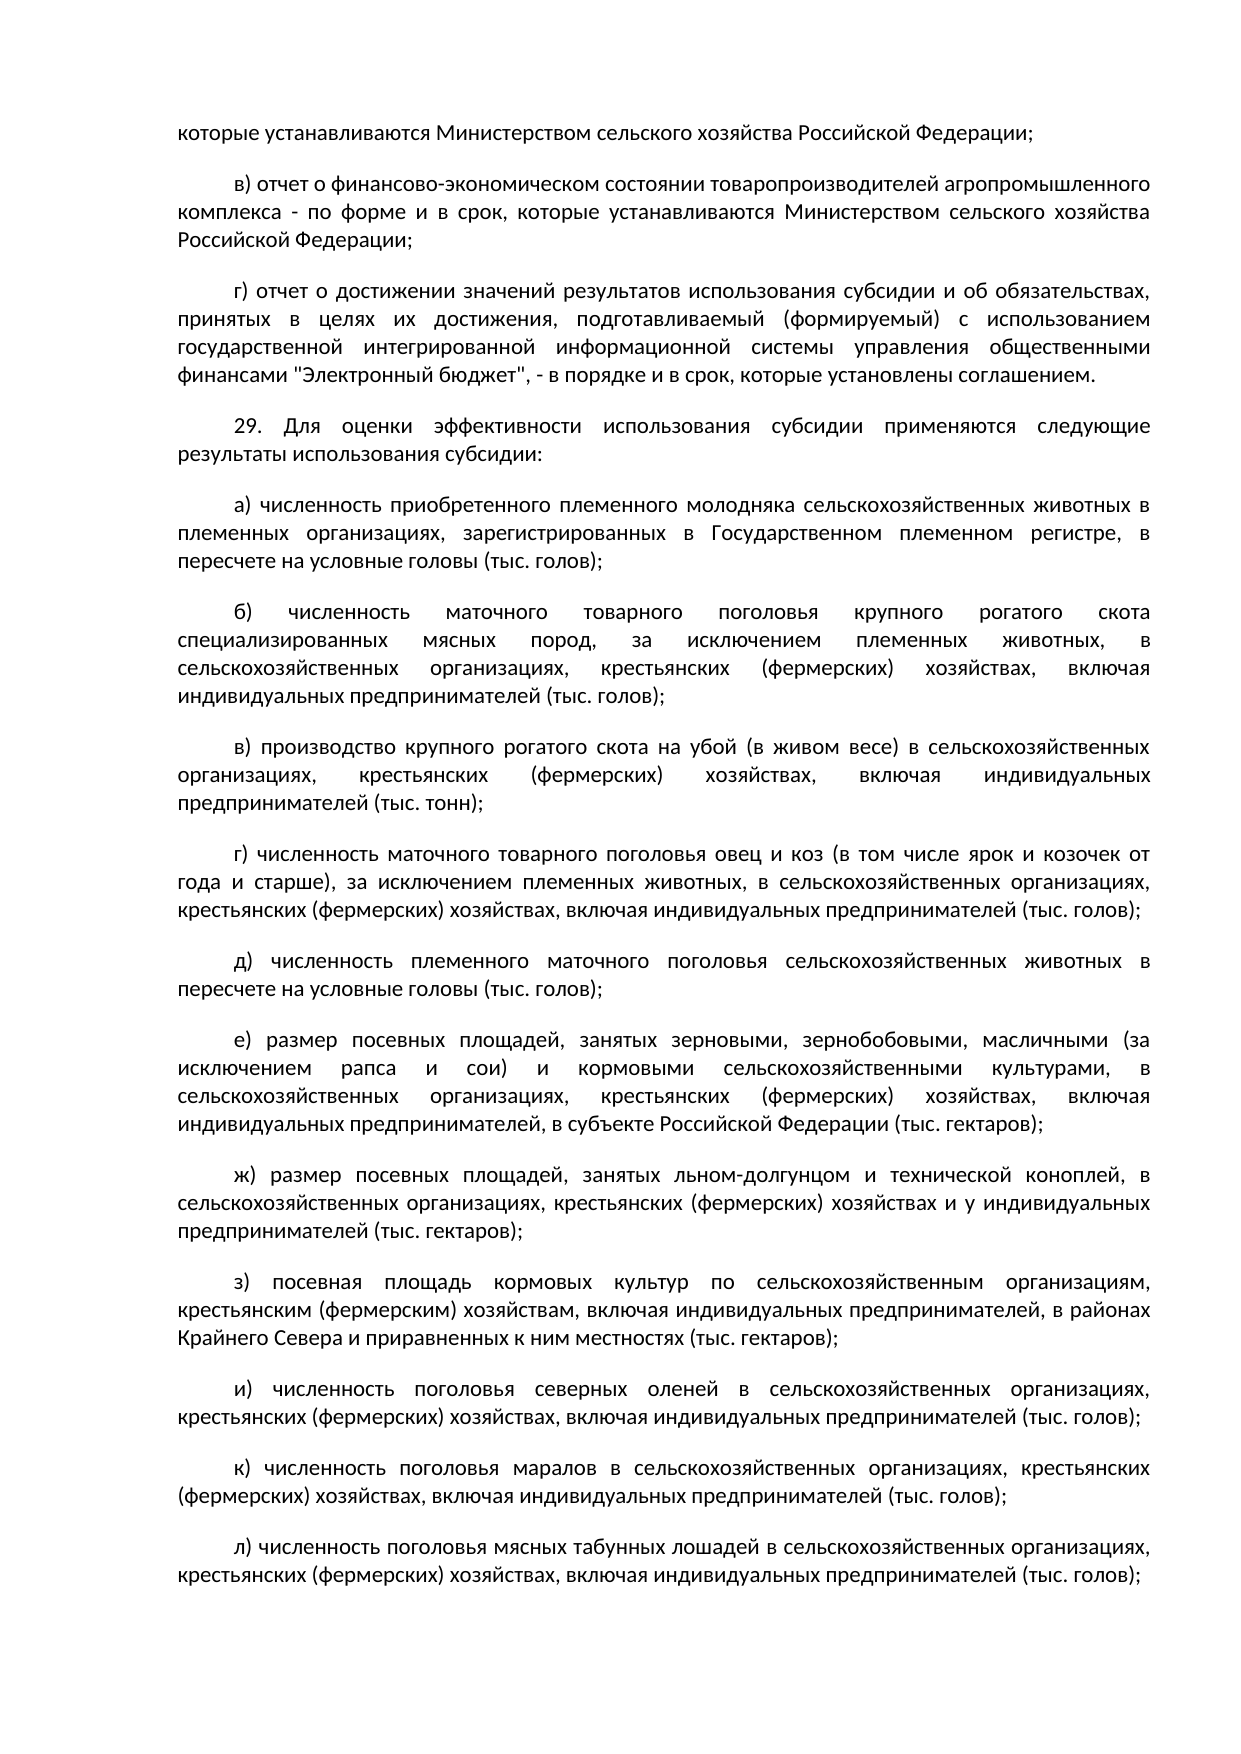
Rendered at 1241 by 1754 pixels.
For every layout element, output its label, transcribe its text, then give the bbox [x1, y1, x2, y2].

text к) численность поголовья маралов в сельскохозяйственных организациях, крестьянских (фермерских) хозяйствах, включая индивидуальных предпринимателей (тыс. голов); [177, 1453, 1152, 1509]
text а) численность приобретенного племенного молодняка сельскохозяйственных животных в племенных организациях, зарегистрированных в Государственном племенном регистре, в пересчете на условные головы (тыс. голов); [177, 490, 1152, 574]
text д) численность племенного маточного поголовья сельскохозяйственных животных в пересчете на условные головы (тыс. голов); [177, 946, 1152, 1002]
text е) размер посевных площадей, занятых зерновыми, зернобобовыми, масличными (за исключением рапса и сои) и кормовыми сельскохозяйственными культурами, в сельскохозяйственных организациях, крестьянских (фермерских) хозяйствах, включая индивидуальных предпринимателей, в субъекте Российской Федерации (тыс. гектаров); [177, 1025, 1152, 1137]
text г) численность маточного товарного поголовья овец и коз (в том числе ярок и козочек от года и старше), за исключением племенных животных, в сельскохозяйственных организациях, крестьянских (фермерских) хозяйствах, включая индивидуальных предпринимателей (тыс. голов); [177, 839, 1152, 923]
text ж) размер посевных площадей, занятых льном-долгунцом и технической коноплей, в сельскохозяйственных организациях, крестьянских (фермерских) хозяйствах и у индивидуальных предпринимателей (тыс. гектаров); [177, 1160, 1152, 1244]
text 29. Для оценки эффективности использования субсидии применяются следующие результаты использования субсидии: [177, 411, 1152, 467]
text б) численность маточного товарного поголовья крупного рогатого скота специализированных мясных пород, за исключением племенных животных, в сельскохозяйственных организациях, крестьянских (фермерских) хозяйствах, включая индивидуальных предпринимателей (тыс. голов); [177, 597, 1152, 709]
text и) численность поголовья северных оленей в сельскохозяйственных организациях, крестьянских (фермерских) хозяйствах, включая индивидуальных предпринимателей (тыс. голов); [177, 1374, 1152, 1430]
text г) отчет о достижении значений результатов использования субсидии и об обязательствах, принятых в целях их достижения, подготавливаемый (формируемый) с использованием государственной интегрированной информационной системы управления общественными финансами "Электронный бюджет", - в порядке и в срок, которые установлены соглашением. [177, 276, 1152, 388]
text з) посевная площадь кормовых культур по сельскохозяйственным организациям, крестьянским (фермерским) хозяйствам, включая индивидуальных предпринимателей, в районах Крайнего Севера и приравненных к ним местностях (тыс. гектаров); [177, 1267, 1152, 1351]
text в) отчет о финансово-экономическом состоянии товаропроизводителей агропромышленного комплекса - по форме и в срок, которые устанавливаются Министерством сельского хозяйства Российской Федерации; [177, 169, 1152, 253]
text л) численность поголовья мясных табунных лошадей в сельскохозяйственных организациях, крестьянских (фермерских) хозяйствах, включая индивидуальных предпринимателей (тыс. голов); [177, 1532, 1152, 1588]
text в) производство крупного рогатого скота на убой (в живом весе) в сельскохозяйственных организациях, крестьянских (фермерских) хозяйствах, включая индивидуальных предпринимателей (тыс. тонн); [177, 732, 1152, 816]
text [177, 118, 1152, 146]
